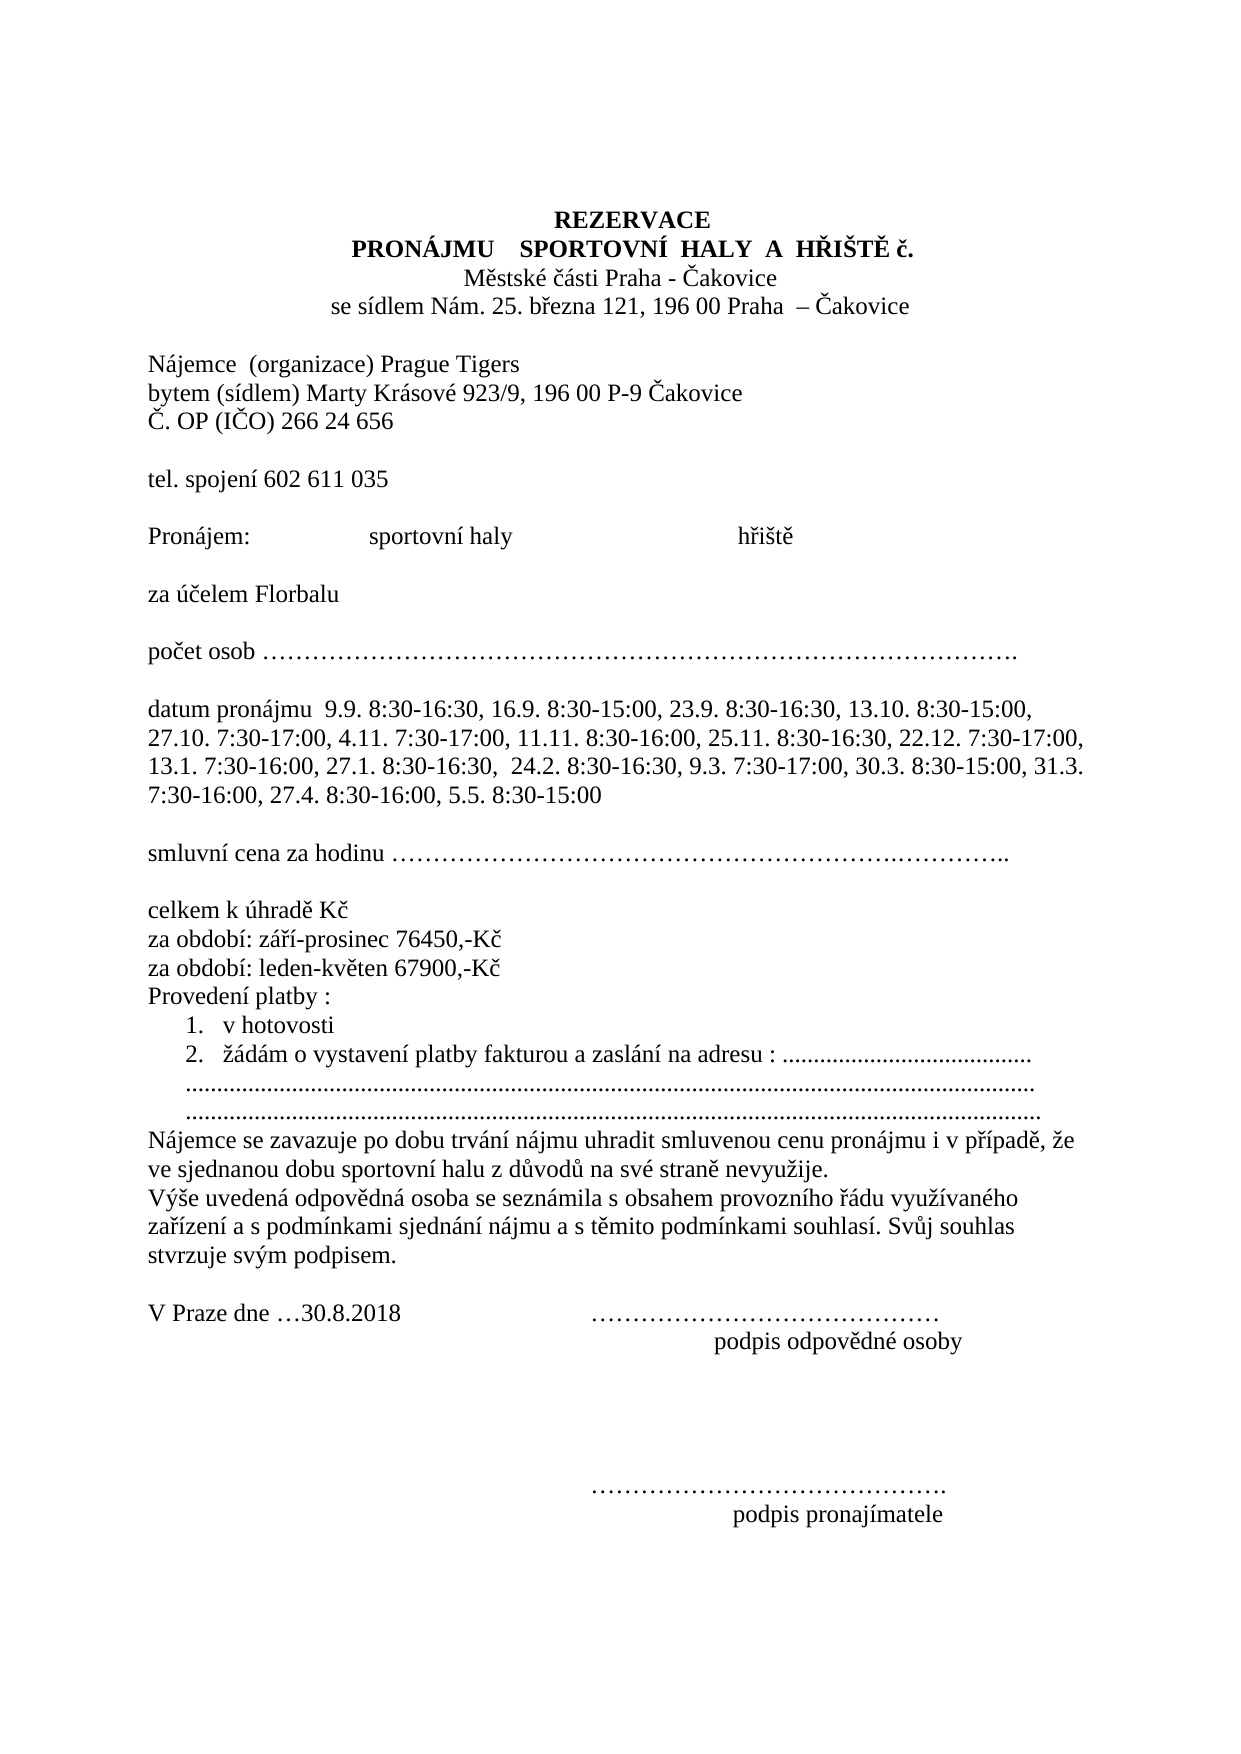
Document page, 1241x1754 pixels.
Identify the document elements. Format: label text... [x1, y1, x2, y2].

text PRONÁJMU SPORTOVNÍ HALY A HŘIŠTĚ č. [148, 234, 1093, 263]
text Provedení platby : [148, 981, 1093, 1010]
text Výše uvedená odpovědná osoba se seznámila s obsahem provozního řádu využívaného zařízení a s podmínkami sjednání nájmu a s těmito podmínkami souhlasí. Svůj souhlas stvrzuje svým podpisem. [148, 1183, 1093, 1269]
list v hotovosti [185, 1010, 1093, 1039]
text celkem k úhradě Kč [148, 895, 1093, 924]
text se sídlem Nám. 25. března 121, 196 00 Praha – Čakovice [148, 291, 1093, 320]
text Městské části Praha - Čakovice [148, 263, 1093, 291]
text bytem (sídlem) Marty Krásové 923/9, 196 00 P-9 Čakovice [148, 378, 1093, 406]
text ......................................................................................................................................... [185, 1096, 1093, 1125]
text Nájemce (organizace) Prague Tigers [148, 349, 1093, 378]
text Č. OP (IČO) 266 24 656 [148, 406, 1093, 435]
text za období: září-prosinec 76450,-Kč [148, 924, 1093, 953]
text datum pronájmu 9.9. 8:30-16:30, 16.9. 8:30-15:00, 23.9. 8:30-16:30, 13.10. 8:30-15:00, 27.10. 7:30-17:00, 4.11. 7:30-17:00, 11.11. 8:30-16:00, 25.11. 8:30-16:30, 22.12. 7:30-17:00, 13.1. 7:30-16:00, 27.1. 8:30-16:30, 24.2. 8:30-16:30, 9.3. 7:30-17:00, 30.3. 8:30-15:00, 31.3. 7:30-16:00, 27.4. 8:30-16:00, 5.5. 8:30-15:00 [148, 694, 1093, 809]
text Nájemce se zavazuje po dobu trvání nájmu uhradit smluvenou cenu pronájmu i v případě, že ve sjednanou dobu sportovní halu z důvodů na své straně nevyužije. [148, 1125, 1093, 1183]
text Pronájem: sportovní haly hřiště [148, 521, 1093, 550]
text podpis pronajímatele [148, 1499, 1093, 1528]
text ........................................................................................................................................ [185, 1068, 1093, 1096]
text počet osob ………………………………………………………………………………. [148, 636, 1093, 665]
text V Praze dne …30.8.2018 …………………………………… [148, 1298, 1093, 1326]
text podpis odpovědné osoby [148, 1326, 1093, 1355]
text za období: leden-květen 67900,-Kč [148, 953, 1093, 981]
text tel. spojení 602 611 035 [148, 464, 1093, 493]
list žádám o vystavení platby fakturou a zaslání na adresu : ........................................ [185, 1039, 1093, 1068]
text ……………………………………. [148, 1470, 1093, 1499]
text smluvní cena za hodinu …………………………………………………….………….. [148, 838, 1093, 866]
text REZERVACE [148, 205, 1093, 234]
text za účelem Florbalu [148, 579, 1093, 608]
